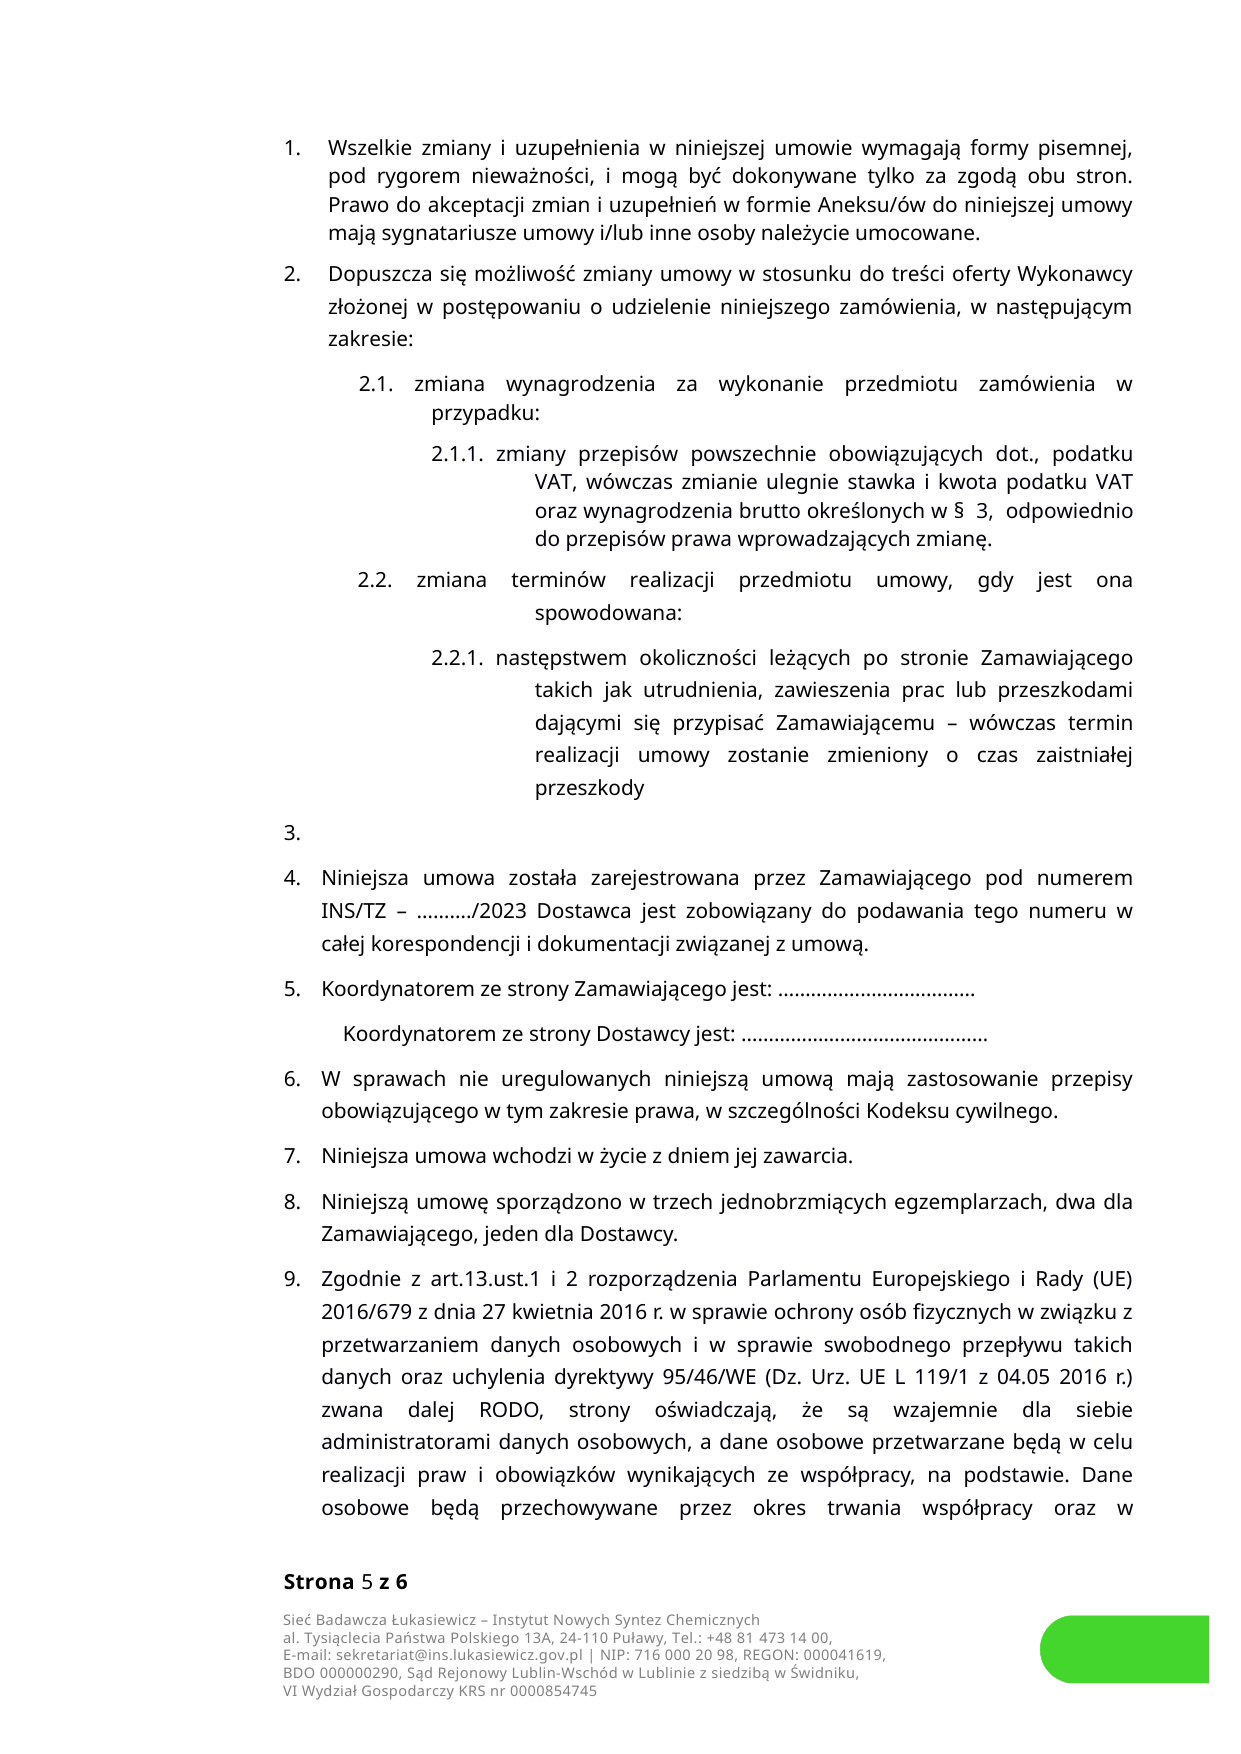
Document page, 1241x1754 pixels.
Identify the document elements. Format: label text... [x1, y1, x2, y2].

list Wszelkie zmiany i uzupełnienia w niniejszej umowie wymagają formy pisemnej, pod rygorem nieważności, i mogą być dokonywane tylko za zgodą obu stron. Prawo do akceptacji zmian i uzupełnień w formie Aneksu/ów do niniejszej umowy mają sygnatariusze umowy i/lub inne osoby należycie umocowane. [283, 133, 1134, 247]
list Niniejsza umowa wchodzi w życie z dniem jej zawarcia. [283, 1142, 1134, 1170]
text 2.1.1. zmiany przepisów powszechnie obowiązujących dot., podatku VAT, wówczas zmianie ulegnie stawka i kwota podatku VAT oraz wynagrodzenia brutto określonych w § 3, odpowiednio do przepisów prawa wprowadzających zmianę. [431, 439, 1134, 553]
text Koordynatorem ze strony Dostawcy jest: ……………………………………… [343, 1019, 1134, 1047]
text 2.2. zmiana terminów realizacji przedmiotu umowy, gdy jest ona spowodowana: [357, 565, 1134, 626]
list Niniejsza umowa została zarejestrowana przez Zamawiającego pod numerem INS/TZ – ………./2023 Dostawca jest zobowiązany do podawania tego numeru w całej korespondencji i dokumentacji związanej z umową. [283, 863, 1134, 957]
list W sprawach nie uregulowanych niniejszą umową mają zastosowanie przepisy obowiązującego w tym zakresie prawa, w szczególności Kodeksu cywilnego. [283, 1064, 1134, 1125]
list Koordynatorem ze strony Zamawiającego jest: ……………………………… [283, 974, 1134, 1002]
text 3. [283, 818, 1134, 847]
text 2.2.1. następstwem okoliczności leżących po stronie Zamawiającego takich jak utrudnienia, zawieszenia prac lub przeszkodami dającymi się przypisać Zamawiającemu – wówczas termin realizacji umowy zostanie zmieniony o czas zaistniałej przeszkody [431, 643, 1134, 802]
text 2.1. zmiana wynagrodzenia za wykonanie przedmiotu zamówienia w przypadku: [358, 369, 1134, 426]
list Dopuszcza się możliwość zmiany umowy w stosunku do treści oferty Wykonawcy złożonej w postępowaniu o udzielenie niniejszego zamówienia, w następującym zakresie: [283, 259, 1134, 353]
picture [1036, 1611, 1239, 1752]
list Niniejszą umowę sporządzono w trzech jednobrzmiących egzemplarzach, dwa dla Zamawiającego, jeden dla Dostawcy. [283, 1187, 1134, 1248]
